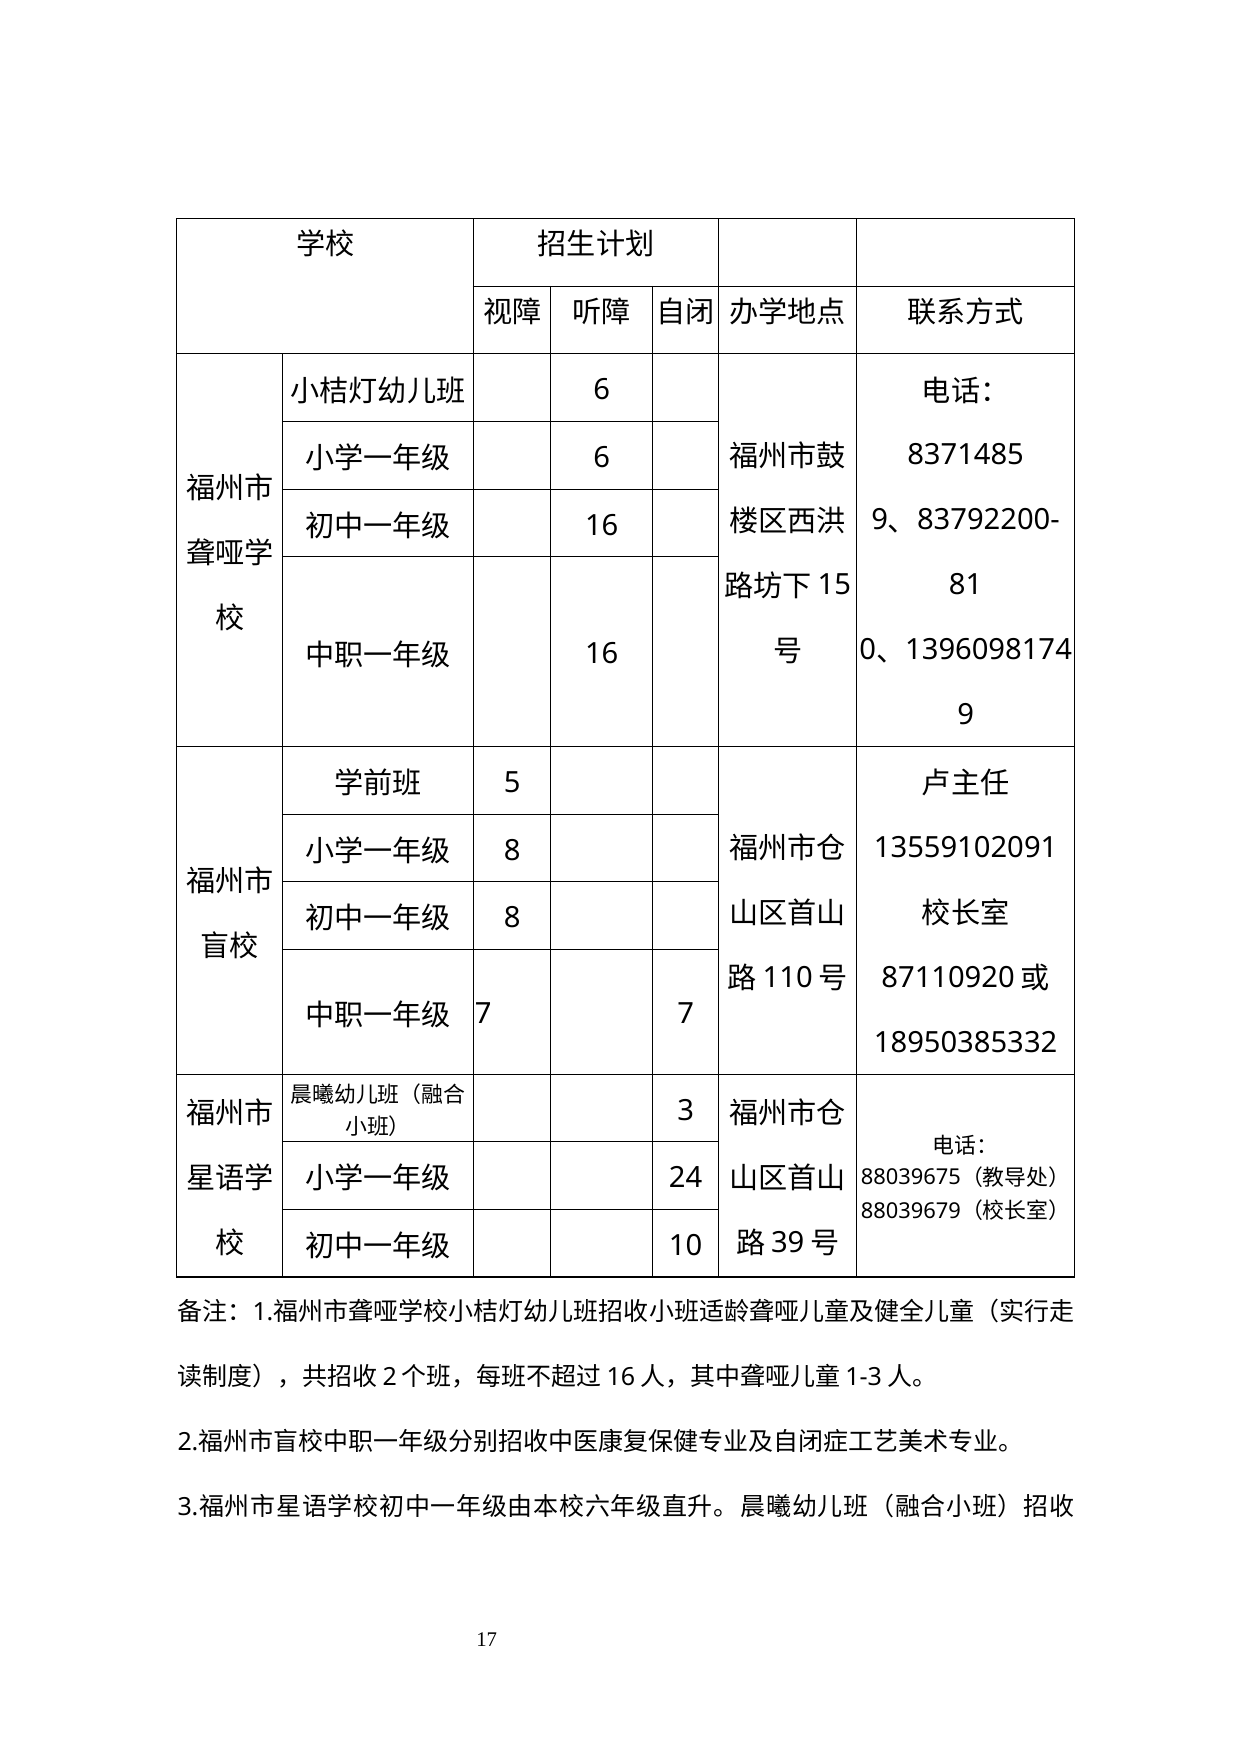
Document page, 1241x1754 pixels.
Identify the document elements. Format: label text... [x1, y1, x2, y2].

table_cell 小学一年级 [283, 422, 473, 488]
table_cell 晨曦幼儿班（融合小班） [283, 1075, 473, 1141]
table_cell 7 [474, 950, 550, 1073]
table_cell [653, 747, 718, 813]
table_cell [474, 1075, 550, 1141]
table_cell 6 [551, 422, 652, 488]
table_cell 中职一年级 [283, 557, 473, 746]
table_cell [653, 422, 718, 488]
table_cell [653, 354, 718, 421]
table_cell [551, 747, 652, 813]
table_cell 招生计划 [474, 219, 718, 286]
table_cell 福州市鼓楼区西洪路坊下15号 [719, 354, 856, 746]
table_cell 7 [653, 950, 718, 1073]
table_cell 24 [653, 1142, 718, 1209]
table_cell [653, 557, 718, 746]
table_cell 办学地点 [719, 287, 856, 353]
table_cell [474, 1142, 550, 1209]
table_cell 福州市聋哑学校 [177, 354, 282, 746]
table_cell [474, 557, 550, 746]
table_cell 3 [653, 1075, 718, 1141]
table_cell [653, 490, 718, 556]
table_cell 卢主任13559102091 校长室87110920或18950385332 [857, 747, 1074, 1073]
table_cell 电话：83714859、83792200-810、13960981749 [857, 354, 1074, 746]
table_cell 初中一年级 [283, 1210, 473, 1276]
table_cell 联系方式 [857, 287, 1074, 353]
table_cell [551, 815, 652, 881]
table_cell [653, 882, 718, 949]
table_cell 福州市星语学校 [177, 1075, 282, 1276]
table_cell [719, 219, 856, 286]
table_cell [551, 882, 652, 949]
table_cell 初中一年级 [283, 882, 473, 949]
table_cell [474, 354, 550, 421]
table_cell 电话： 88039675（教导处） 88039679（校长室） [857, 1075, 1074, 1276]
table_cell 福州市仓山区首山路39号 [719, 1075, 856, 1276]
table_cell 16 [551, 557, 652, 746]
text 2.福州市盲校中职一年级分别招收中医康复保健专业及自闭症工艺美术专业。 [177, 1407, 1075, 1472]
table_cell [551, 1142, 652, 1209]
table_cell 5 [474, 747, 550, 813]
text 备注：1.福州市聋哑学校小桔灯幼儿班招收小班适龄聋哑儿童及健全儿童（实行走读制度），共招收2个班，每班不超过16人，其中聋哑儿童1-3人。 [177, 1278, 1075, 1407]
table_cell [474, 422, 550, 488]
table_cell [653, 815, 718, 881]
table_cell 学校 [177, 219, 473, 353]
table_cell 视障 [474, 287, 550, 353]
table_cell 听障 [551, 287, 652, 353]
table_cell 学前班 [283, 747, 473, 813]
table_cell [474, 1210, 550, 1276]
table_cell 小桔灯幼儿班 [283, 354, 473, 421]
table_cell 福州市盲校 [177, 747, 282, 1073]
table_cell 中职一年级 [283, 950, 473, 1073]
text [177, 1472, 1075, 1537]
table_cell 16 [551, 490, 652, 556]
table_cell 6 [551, 354, 652, 421]
table_cell 8 [474, 815, 550, 881]
table_cell 初中一年级 [283, 490, 473, 556]
table_cell [551, 1075, 652, 1141]
table_cell [551, 950, 652, 1073]
table_cell [474, 490, 550, 556]
table_cell [551, 1210, 652, 1276]
table_cell 小学一年级 [283, 815, 473, 881]
table_cell 小学一年级 [283, 1142, 473, 1209]
table_cell [857, 219, 1074, 286]
table_cell 福州市仓山区首山路110号 [719, 747, 856, 1073]
table_cell 自闭 [653, 287, 718, 353]
table_cell 8 [474, 882, 550, 949]
table_cell 10 [653, 1210, 718, 1276]
